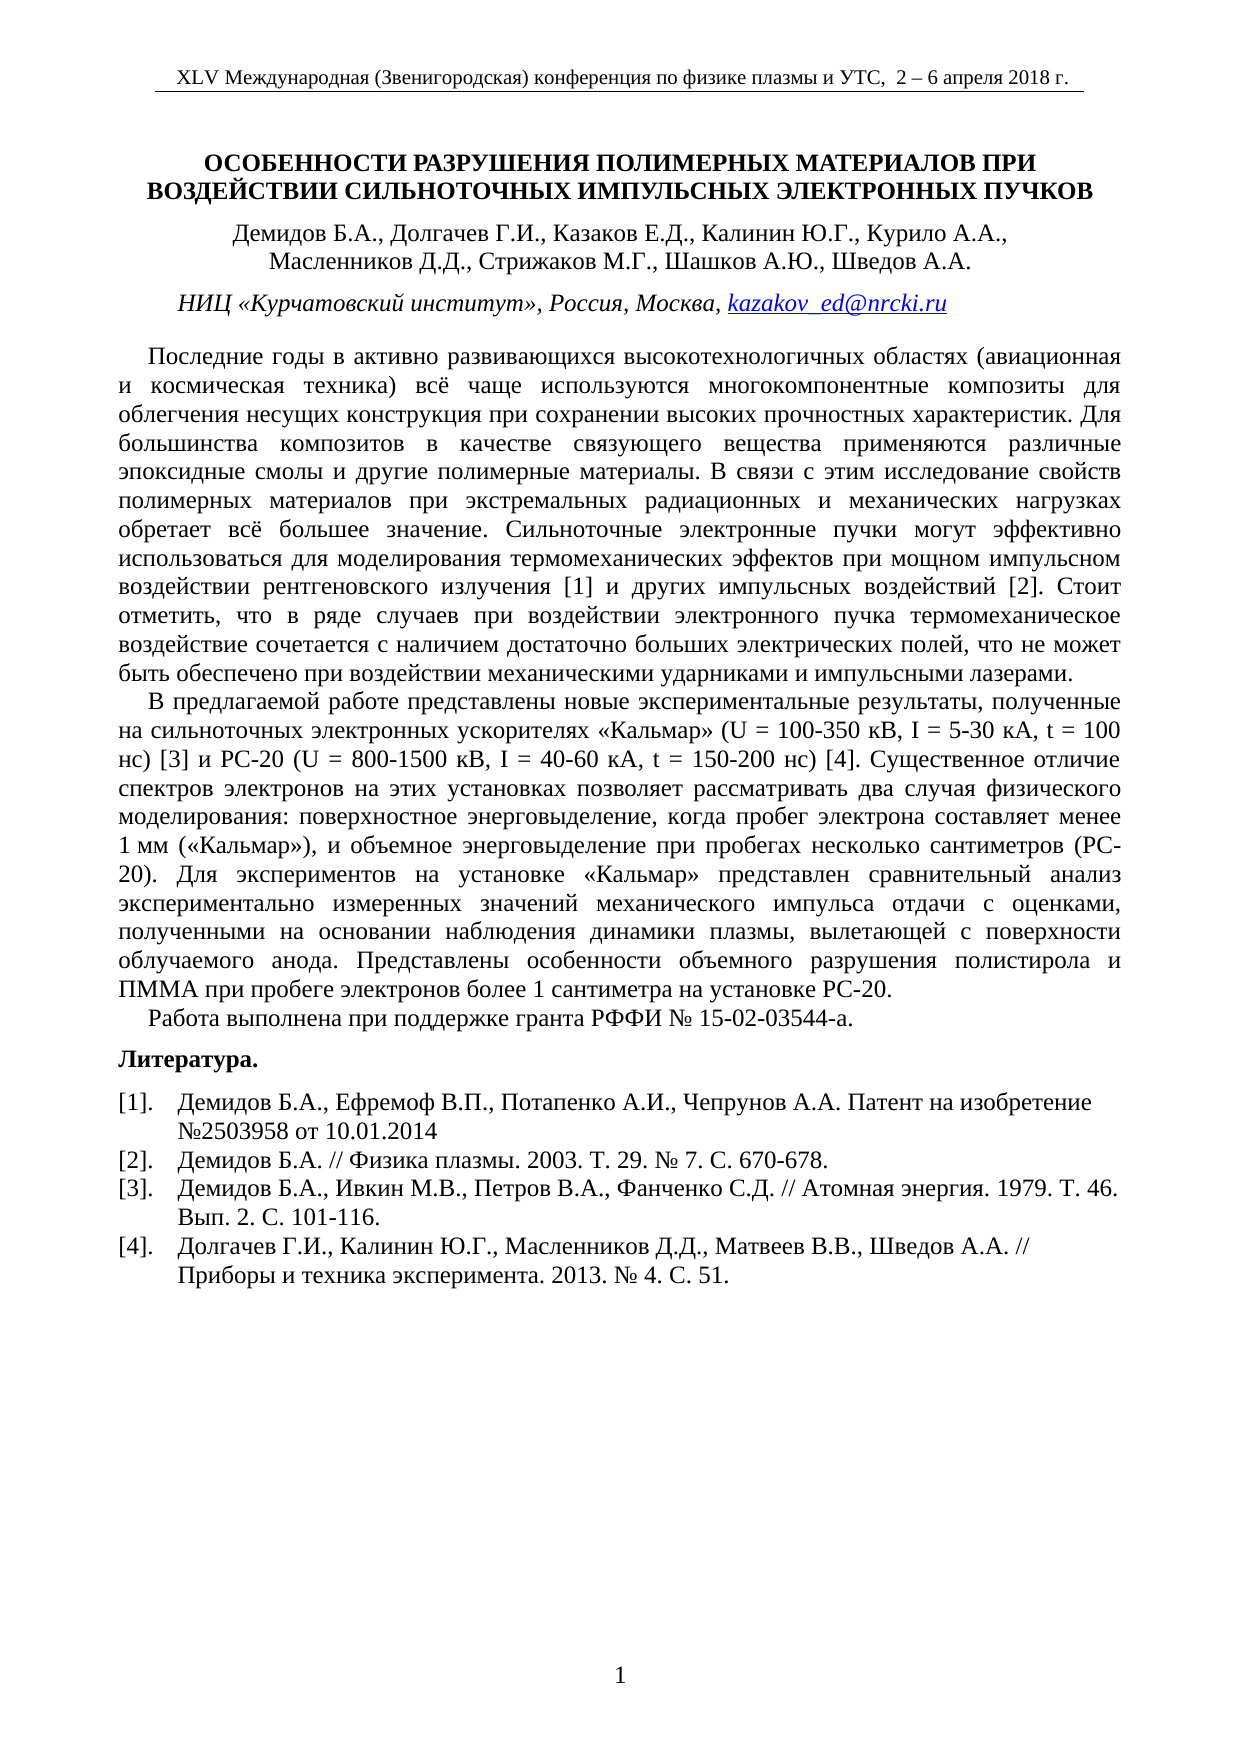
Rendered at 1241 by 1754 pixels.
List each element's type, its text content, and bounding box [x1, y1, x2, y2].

text Демидов Б.А., Долгачев Г.И., Казаков Е.Д., Калинин Ю.Г., Курило А.А., Масленников Д.Д., Стрижаков М.Г., Шашков А.Ю., Шведов А.А. [159, 218, 1081, 275]
text НИЦ «Курчатовский институт», Россия, Москва, kazakov_ed@nrcki.ru [177, 288, 1122, 316]
title Особенности разрушения полимерных материалов при воздействии сильноточных импульсных электронных пучков [118, 148, 1122, 205]
text Долгачев Г.И., Калинин Ю.Г., Масленников Д.Д., Матвеев В.В., Шведов А.А. // Приборы и техника эксперимента. 2013. № 4. С. 51. [118, 1231, 1122, 1288]
text Демидов Б.А., Ивкин М.В., Петров В.А., Фанченко С.Д. // Атомная энергия. 1979. Т. 46. Вып. 2. С. 101-116. [118, 1173, 1122, 1231]
text В предлагаемой работе представлены новые экспериментальные результаты, полученные на сильноточных электронных ускорителях «Кальмар» (U = 100-350 кВ, I = 5-30 кА, t = 100 нс) [3] и РС-20 (U = 800-1500 кВ, I = 40-60 кА, t = 150-200 нс) [4]. Существенное отличие спектров электронов на этих установках позволяет рассматривать два случая физического моделирования: поверхностное энерговыделение, когда пробег электрона составляет менее 1 мм («Кальмар»), и объемное энерговыделение при пробегах несколько сантиметров (РС-20). Для экспериментов на установке «Кальмар» представлен сравнительный анализ экспериментально измеренных значений механического импульса отдачи с оценками, полученными на основании наблюдения динамики плазмы, вылетающей с поверхности облучаемого анода. Представлены особенности объемного разрушения полистирола и ПММА при пробеге электронов более 1 сантиметра на установке РС-20. [118, 686, 1122, 1003]
text Демидов Б.А. // Физика плазмы. 2003. Т. 29. № 7. С. 670-678. [118, 1145, 1122, 1173]
title Литература. [118, 1044, 1122, 1073]
text Демидов Б.А., Ефремоф В.П., Потапенко А.И., Чепрунов А.А. Патент на изобретение №2503958 от 10.01.2014 [118, 1087, 1122, 1145]
text Последние годы в активно развивающихся высокотехнологичных областях (авиационная и космическая техника) всё чаще используются многокомпонентные композиты для облегчения несущих конструкция при сохранении высоких прочностных характеристик. Для большинства композитов в качестве связующего вещества применяются различные эпоксидные смолы и другие полимерные материалы. В связи с этим исследование свойств полимерных материалов при экстремальных радиационных и механических нагрузках обретает всё большее значение. Сильноточные электронные пучки могут эффективно использоваться для моделирования термомеханических эффектов при мощном импульсном воздействии рентгеновского излучения [1] и других импульсных воздействий [2]. Стоит отметить, что в ряде случаев при воздействии электронного пучка термомеханическое воздействие сочетается с наличием достаточно больших электрических полей, что не может быть обеспечено при воздействии механическими ударниками и импульсными лазерами. [118, 341, 1122, 686]
text Работа выполнена при поддержке гранта РФФИ № 15-02-03544-а. [118, 1003, 1122, 1031]
